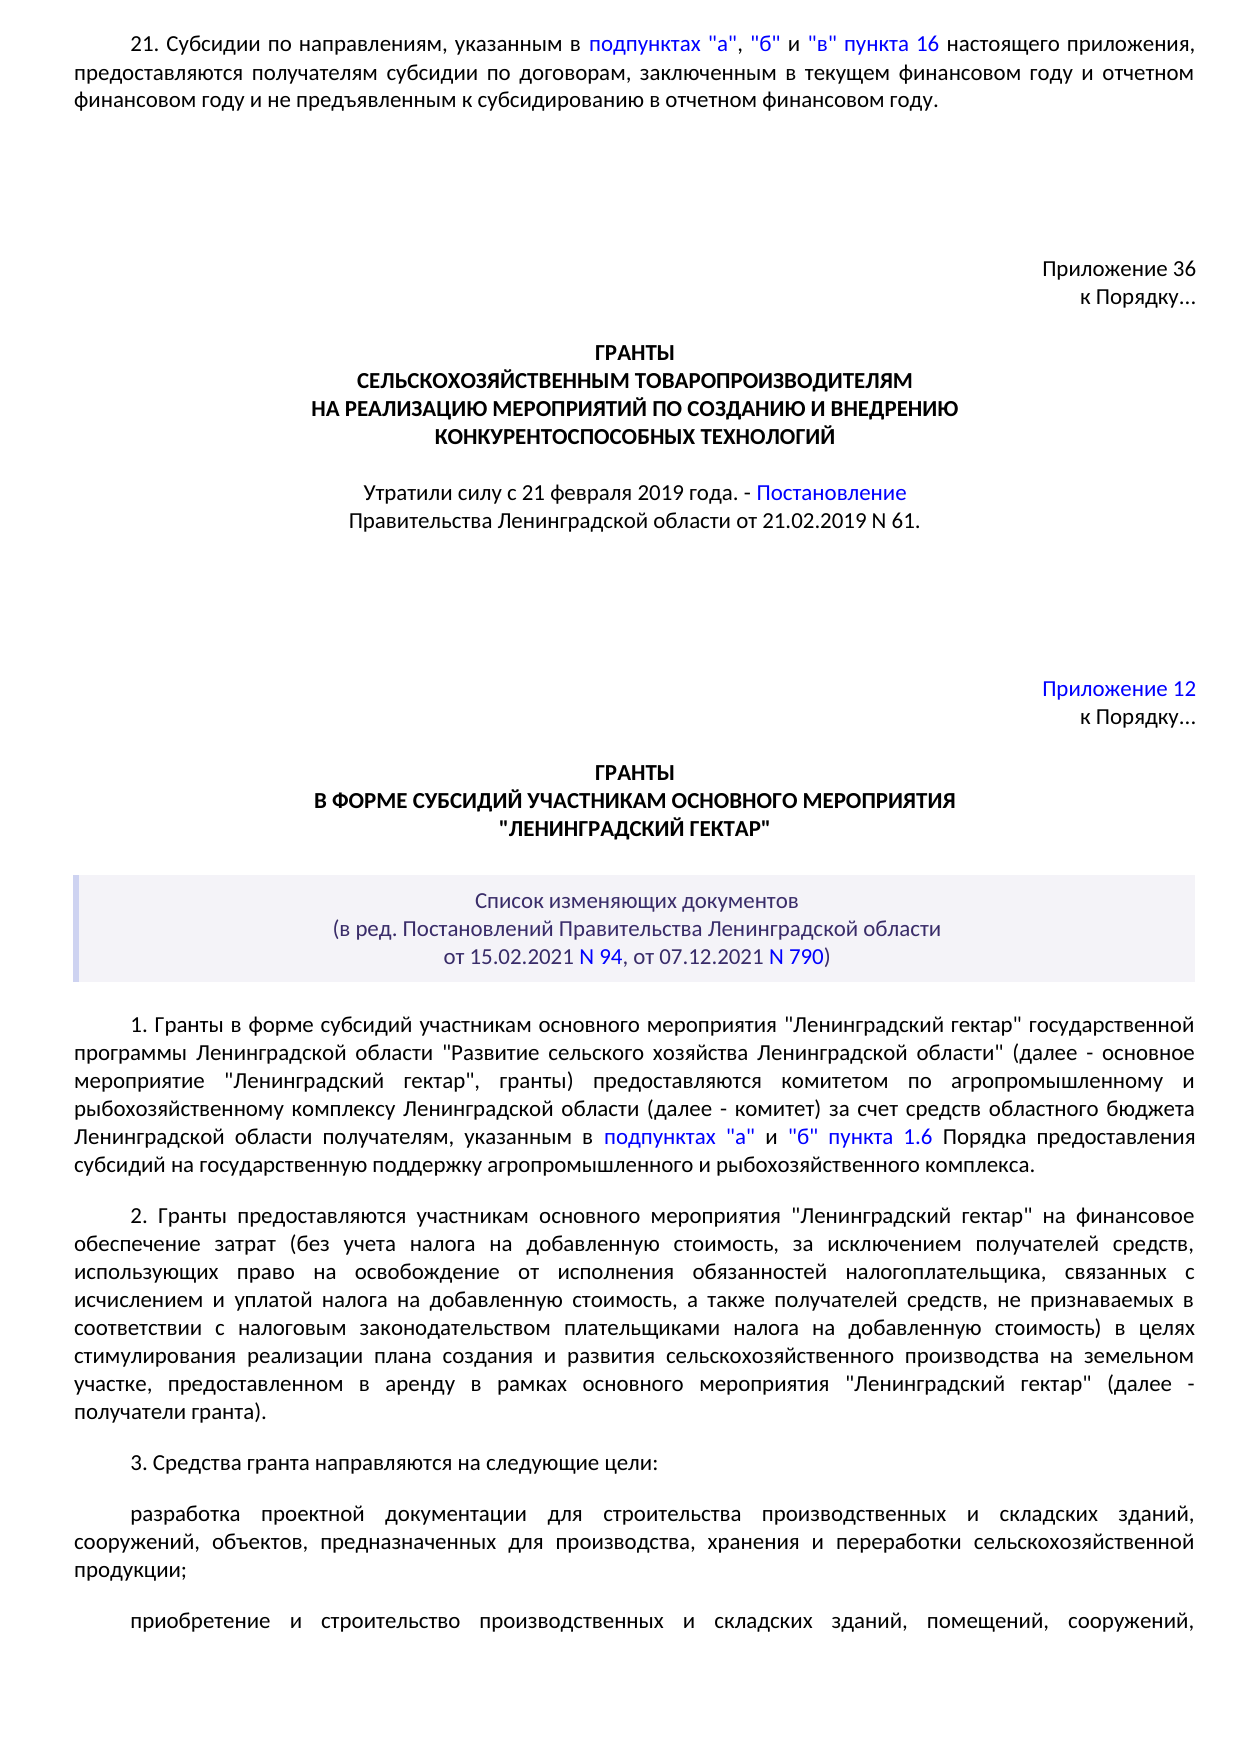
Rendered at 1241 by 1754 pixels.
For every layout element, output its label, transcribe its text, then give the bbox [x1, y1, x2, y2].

text Приложение 12 [74, 674, 1196, 702]
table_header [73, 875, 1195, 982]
title НА РЕАЛИЗАЦИЮ МЕРОПРИЯТИЙ ПО СОЗДАНИЮ И ВНЕДРЕНИЮ [74, 394, 1196, 422]
text Правительства Ленинградской области от 21.02.2019 N 61. [74, 506, 1196, 534]
text 21. Субсидии по направлениям, указанным в подпунктах "а", "б" и "в" пункта 16 настоящего приложения, предоставляются получателям субсидии по договорам, заключенным в текущем финансовом году и отчетном финансовом году и не предъявленным к субсидированию в отчетном финансовом году. [74, 29, 1196, 114]
text к Порядку... [74, 702, 1196, 730]
title ГРАНТЫ [74, 758, 1196, 786]
title КОНКУРЕНТОСПОСОБНЫХ ТЕХНОЛОГИЙ [74, 422, 1196, 450]
text 2. Гранты предоставляются участникам основного мероприятия "Ленинградский гектар" на финансовое обеспечение затрат (без учета налога на добавленную стоимость, за исключением получателей средств, использующих право на освобождение от исполнения обязанностей налогоплательщика, связанных с исчислением и уплатой налога на добавленную стоимость, а также получателей средств, не признаваемых в соответствии с налоговым законодательством плательщиками налога на добавленную стоимость) в целях стимулирования реализации плана создания и развития сельскохозяйственного производства на земельном участке, предоставленном в аренду в рамках основного мероприятия "Ленинградский гектар" (далее - получатели гранта). [74, 1201, 1196, 1425]
title "ЛЕНИНГРАДСКИЙ ГЕКТАР" [74, 814, 1196, 842]
title СЕЛЬСКОХОЗЯЙСТВЕННЫМ ТОВАРОПРОИЗВОДИТЕЛЯМ [74, 366, 1196, 394]
text Утратили силу с 21 февраля 2019 года. - Постановление [74, 478, 1196, 506]
text 1. Гранты в форме субсидий участникам основного мероприятия "Ленинградский гектар" государственной программы Ленинградской области "Развитие сельского хозяйства Ленинградской области" (далее - основное мероприятие "Ленинградский гектар", гранты) предоставляются комитетом по агропромышленному и рыбохозяйственному комплексу Ленинградской области (далее - комитет) за счет средств областного бюджета Ленинградской области получателям, указанным в подпунктах "а" и "б" пункта 1.6 Порядка предоставления субсидий на государственную поддержку агропромышленного и рыбохозяйственного комплекса. [74, 1010, 1196, 1178]
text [74, 1606, 1196, 1634]
text Приложение 36 [74, 254, 1196, 282]
title В ФОРМЕ СУБСИДИЙ УЧАСТНИКАМ ОСНОВНОГО МЕРОПРИЯТИЯ [74, 786, 1196, 814]
title ГРАНТЫ [74, 338, 1196, 366]
text разработка проектной документации для строительства производственных и складских зданий, сооружений, объектов, предназначенных для производства, хранения и переработки сельскохозяйственной продукции; [74, 1499, 1196, 1583]
text 3. Средства гранта направляются на следующие цели: [74, 1448, 1196, 1476]
text к Порядку... [74, 282, 1196, 310]
